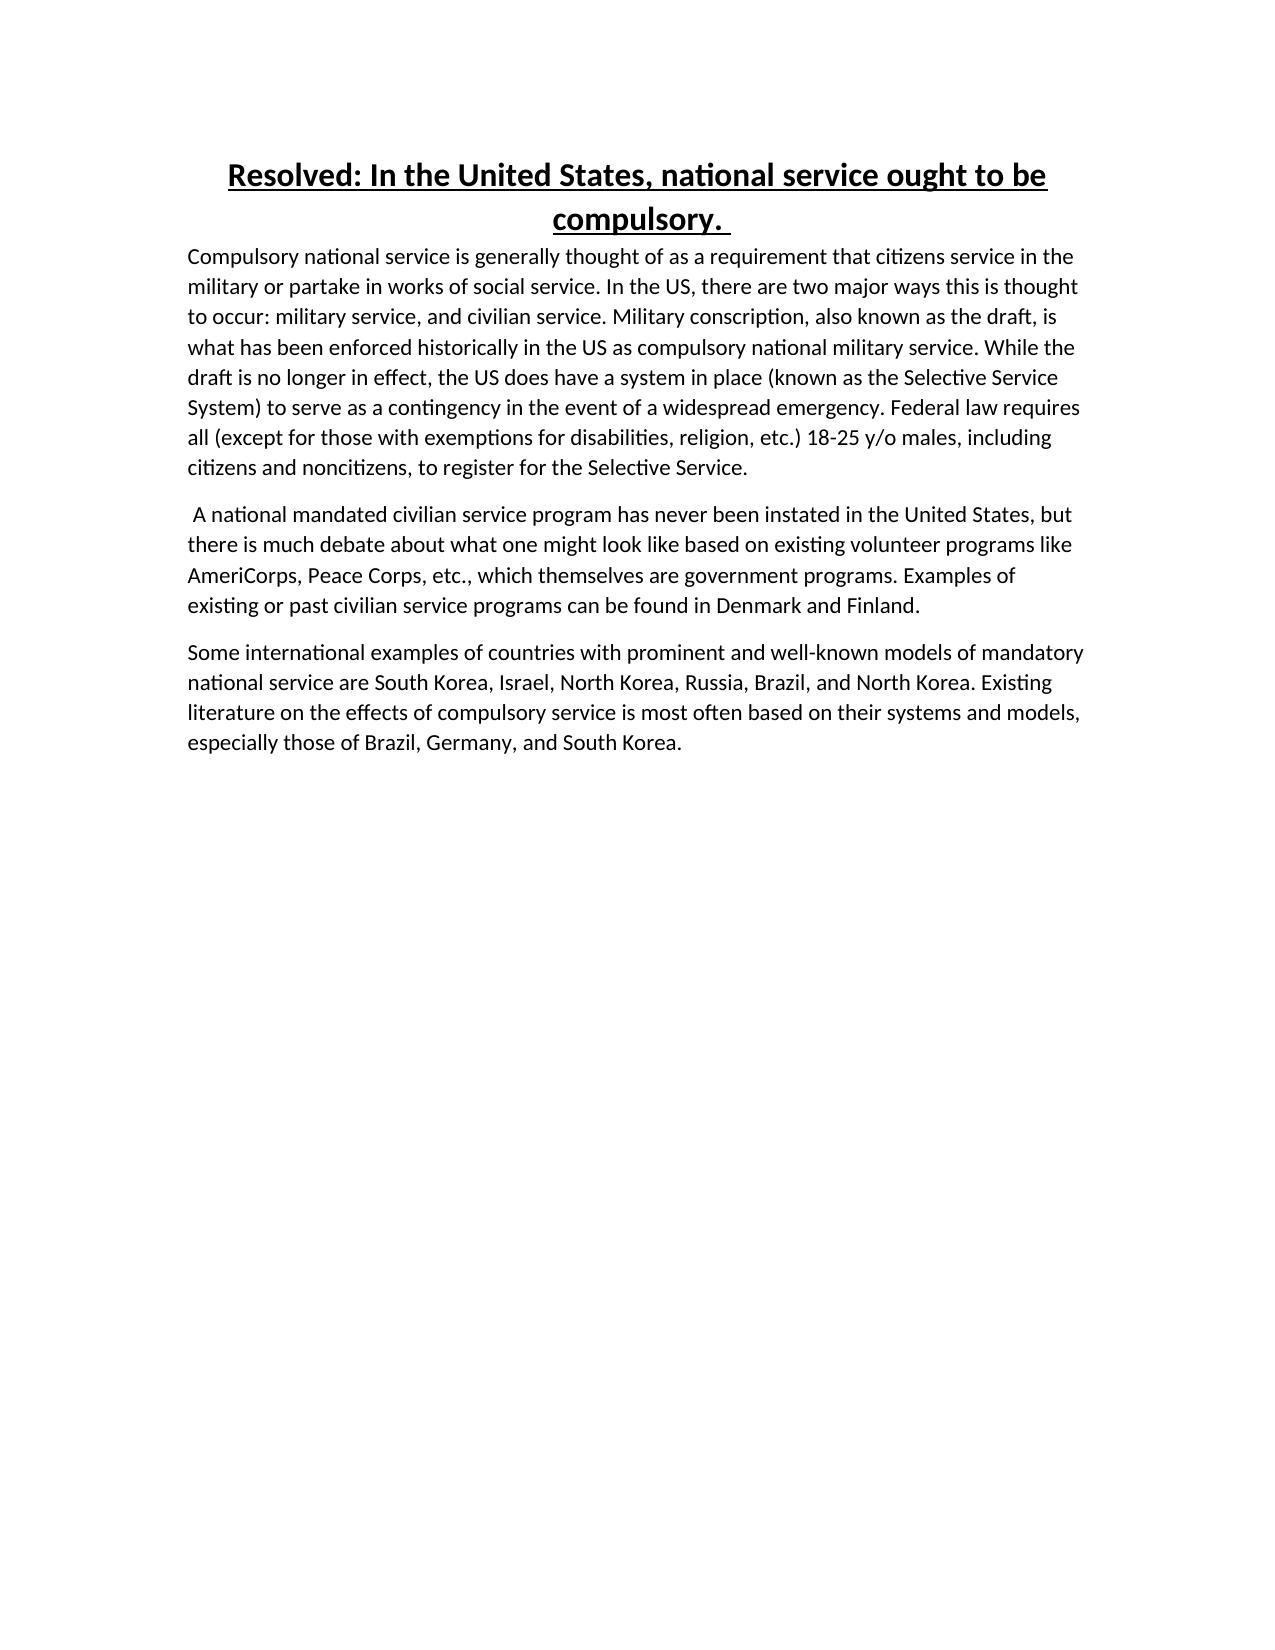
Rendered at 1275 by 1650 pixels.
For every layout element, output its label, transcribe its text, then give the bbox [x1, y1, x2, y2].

text Some international examples of countries with prominent and well-known models of mandatory national service are South Korea, Israel, North Korea, Russia, Brazil, and North Korea. Existing literature on the effects of compulsory service is most often based on their systems and models, especially those of Brazil, Germany, and South Korea. [187, 638, 1087, 757]
subtitle Resolved: In the United States, national service ought to be compulsory. [187, 154, 1087, 239]
text Compulsory national service is generally thought of as a requirement that citizens service in the military or partake in works of social service. In the US, there are two major ways this is thought to occur: military service, and civilian service. Military conscription, also known as the draft, is what has been enforced historically in the US as compulsory national military service. While the draft is no longer in effect, the US does have a system in place (known as the Selective Service System) to serve as a contingency in the event of a widespread emergency. Federal law requires all (except for those with exemptions for disabilities, religion, etc.) 18-25 y/o males, including citizens and noncitizens, to register for the Selective Service. [187, 242, 1087, 482]
text A national mandated civilian service program has never been instated in the United States, but there is much debate about what one might look like based on existing volunteer programs like AmeriCorps, Peace Corps, etc., which themselves are government programs. Examples of existing or past civilian service programs can be found in Denmark and Finland. [187, 500, 1087, 619]
